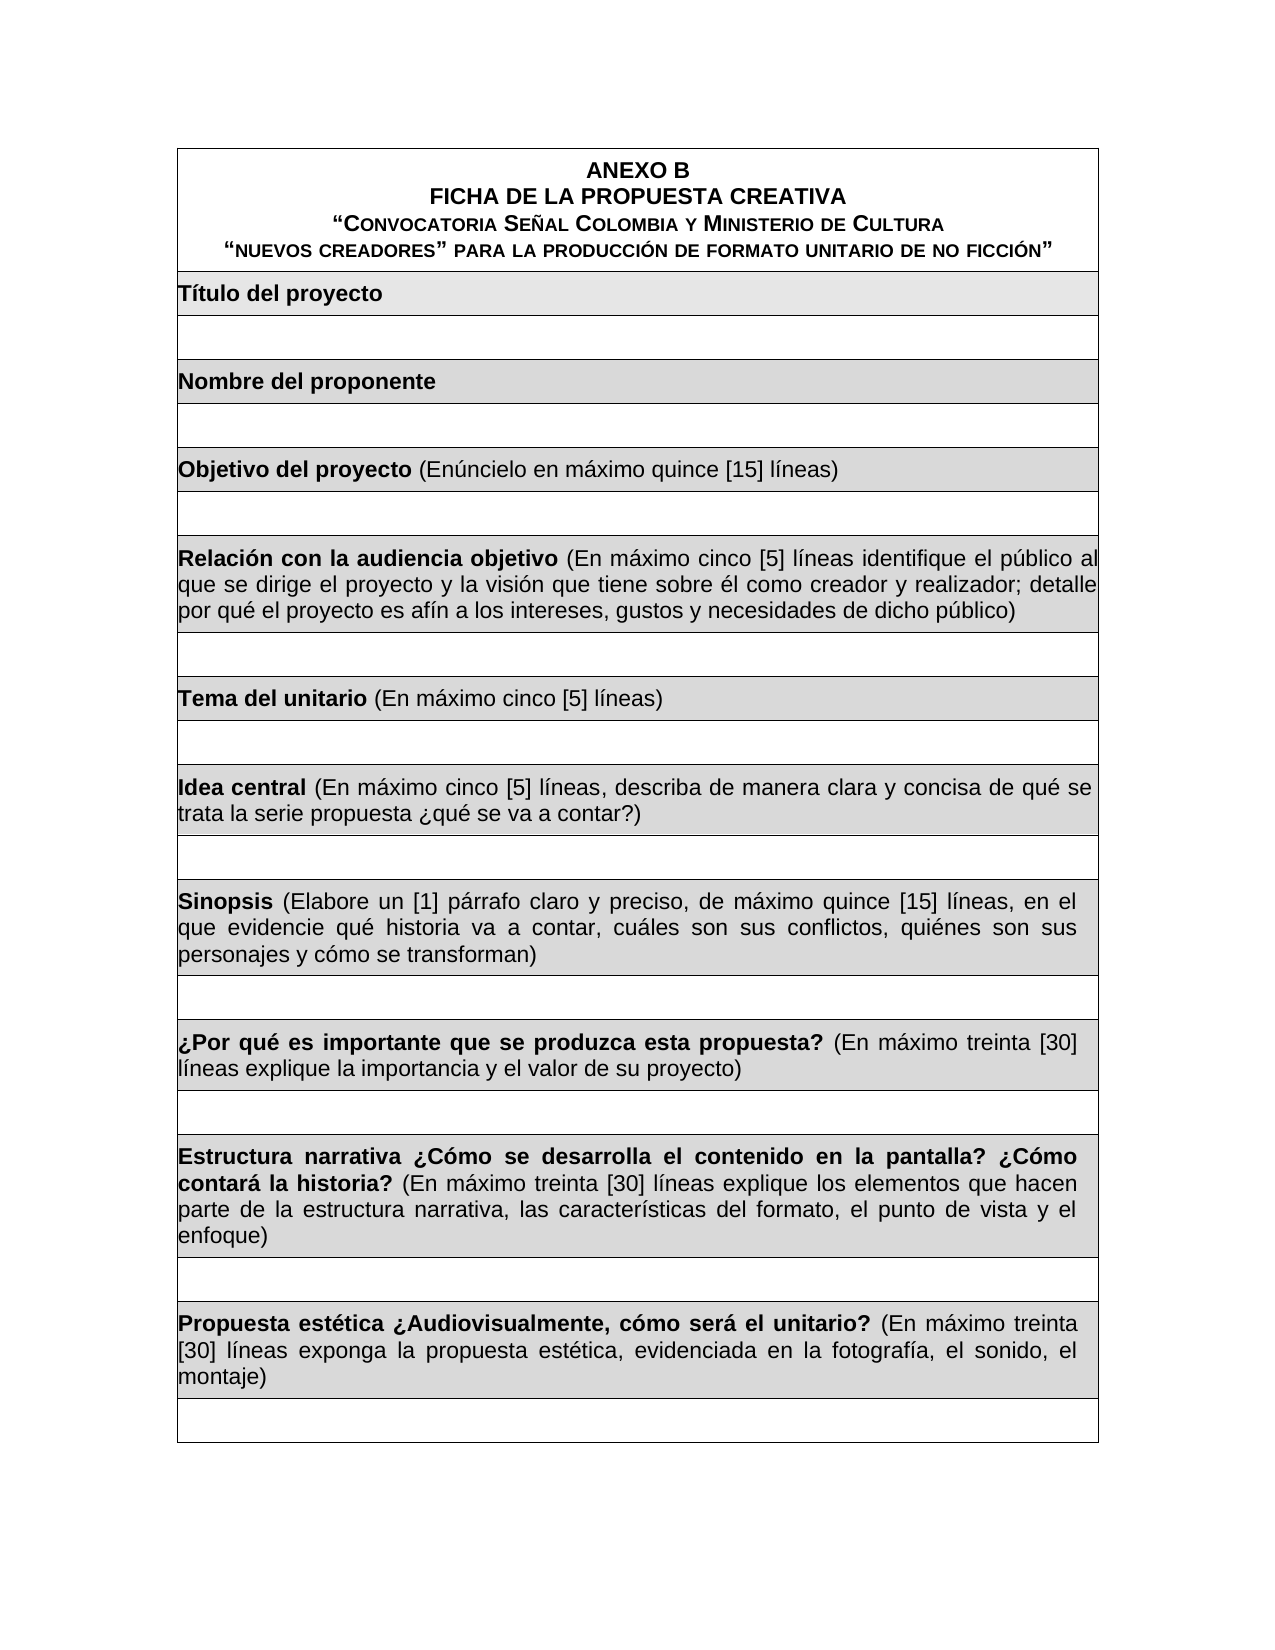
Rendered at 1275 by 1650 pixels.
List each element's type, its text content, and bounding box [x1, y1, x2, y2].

table_cell Estructura narrativa ¿Cómo se desarrolla el contenido en la pantalla? ¿Cómo contará la historia? (En máximo treinta [30] líneas explique los elementos que hacen parte de la estructura narrativa, las características del formato, el punto de vista y el enfoque) [178, 1135, 1098, 1257]
table_cell [178, 404, 1098, 447]
table_cell Nombre del proponente [178, 360, 1098, 403]
table_cell Objetivo del proyecto (Enúncielo en máximo quince [15] líneas) [178, 448, 1098, 491]
table_cell [178, 721, 1098, 764]
table_cell [178, 1091, 1098, 1134]
table_cell [178, 633, 1098, 676]
table_cell [178, 976, 1098, 1019]
table_cell [178, 836, 1098, 878]
table_header ANEXO B FICHA DE LA PROPUESTA CREATIVA “Convocatoria Señal Colombia y Ministerio de Cultura “nuevos creadores” para la producción de formato unitario de no ficción” [178, 149, 1098, 271]
table_cell [178, 492, 1098, 535]
table_cell Relación con la audiencia objetivo (En máximo cinco [5] líneas identifique el público al que se dirige el proyecto y la visión que tiene sobre él como creador y realizador; detalle por qué el proyecto es afín a los intereses, gustos y necesidades de dicho público) [178, 536, 1098, 632]
table_cell ¿Por qué es importante que se produzca esta propuesta? (En máximo treinta [30] líneas explique la importancia y el valor de su proyecto) [178, 1020, 1098, 1090]
table_cell Idea central (En máximo cinco [5] líneas, describa de manera clara y concisa de qué se trata la serie propuesta ¿qué se va a contar?) [178, 765, 1098, 834]
table_cell [178, 1399, 1098, 1442]
table_cell [178, 316, 1098, 359]
table_cell Título del proyecto [178, 272, 1098, 315]
table_cell Propuesta estética ¿Audiovisualmente, cómo será el unitario? (En máximo treinta [30] líneas exponga la propuesta estética, evidenciada en la fotografía, el sonido, el montaje) [178, 1302, 1098, 1398]
table_cell [178, 1258, 1098, 1301]
table_cell Tema del unitario (En máximo cinco [5] líneas) [178, 677, 1098, 720]
table_cell Sinopsis (Elabore un [1] párrafo claro y preciso, de máximo quince [15] líneas, en el que evidencie qué historia va a contar, cuáles son sus conflictos, quiénes son sus personajes y cómo se transforman) [178, 880, 1098, 975]
